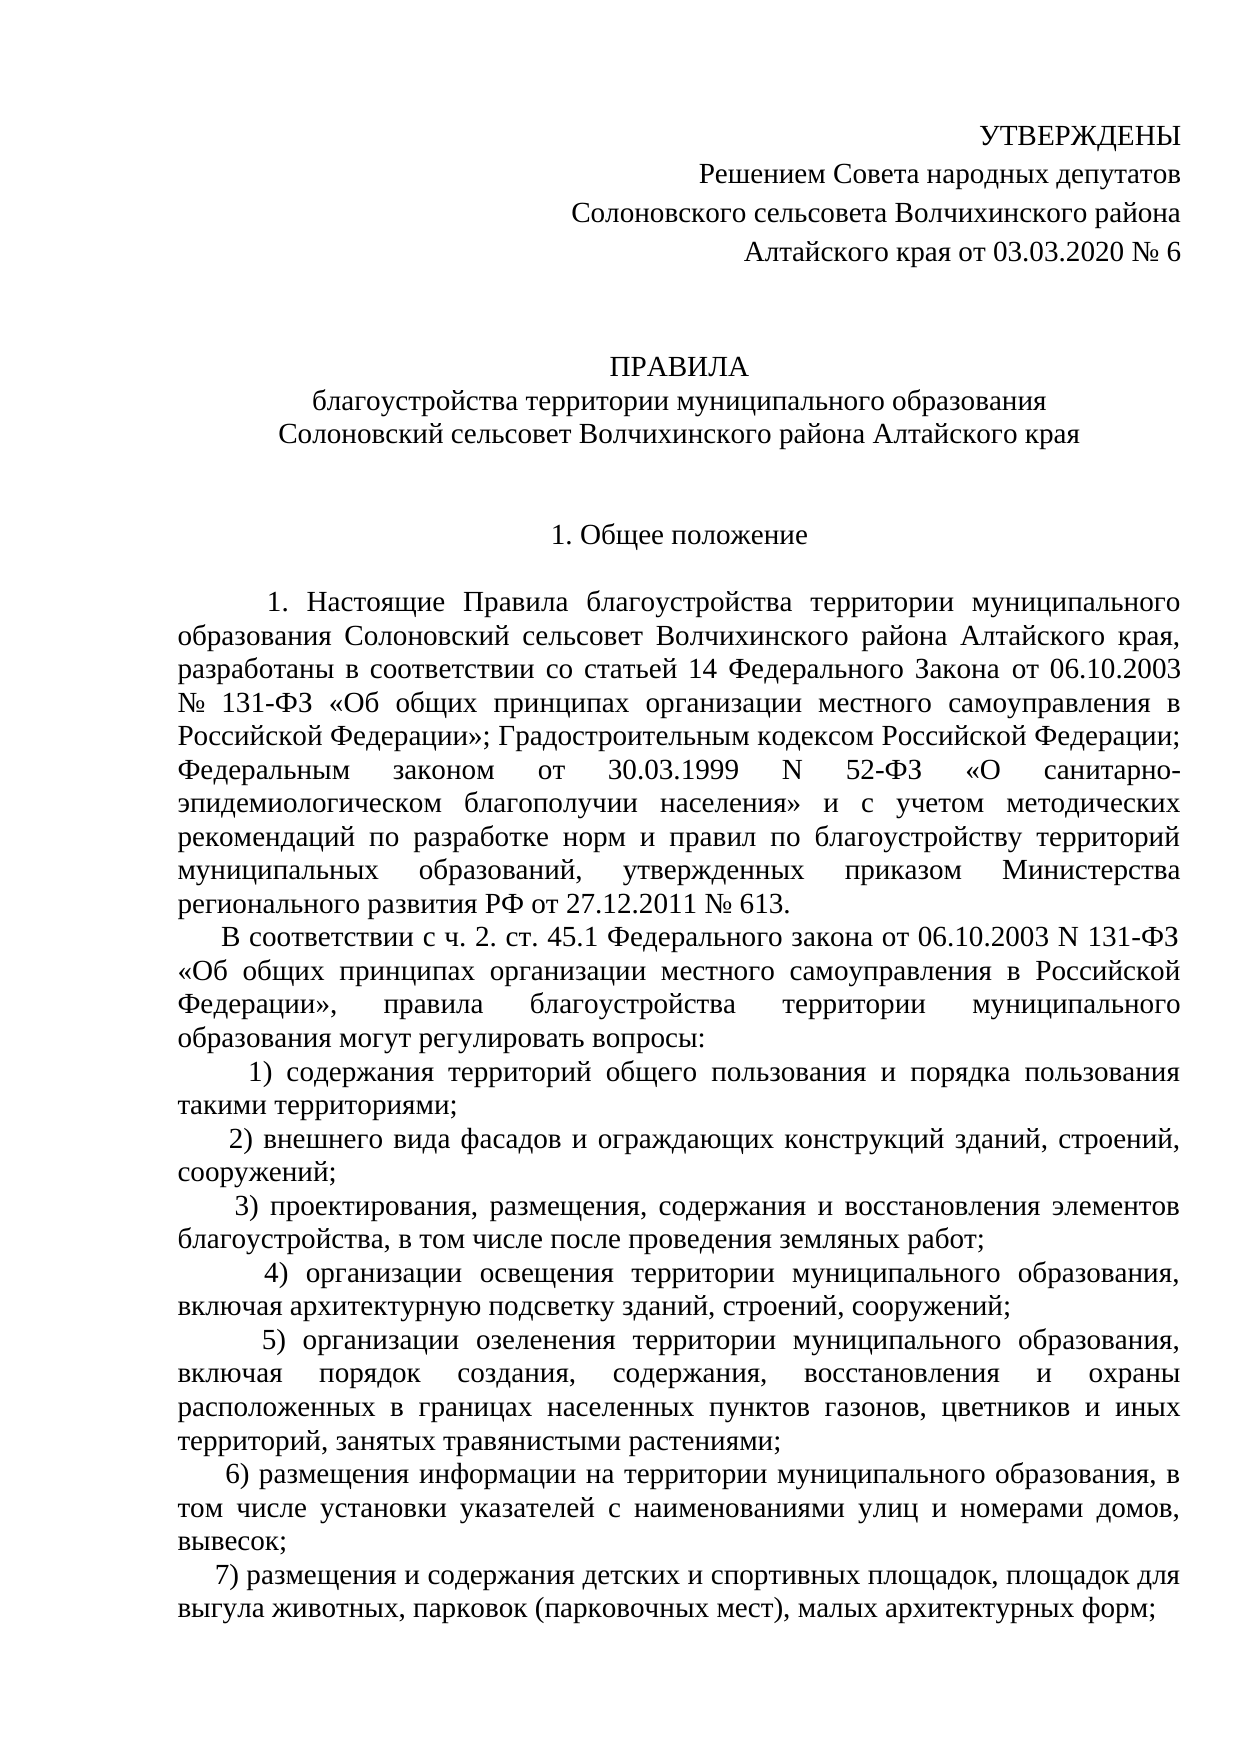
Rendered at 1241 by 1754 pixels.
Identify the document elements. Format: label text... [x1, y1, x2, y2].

text 1. Настоящие Правила благоустройства территории муниципального образования Солоновский сельсовет Волчихинского района Алтайского края, разработаны в соответствии со статьей 14 Федерального Закона от 06.10.2003 № 131-ФЗ «Об общих принципах организации местного самоуправления в Российской Федерации»; Градостроительным кодексом Российской Федерации; Федеральным законом от 30.03.1999 N 52-ФЗ «О санитарно-эпидемиологическом благополучии населения» и с учетом методических рекомендаций по разработке норм и правил по благоустройству территорий муниципальных образований, утвержденных приказом Министерства регионального развития РФ от 27.12.2011 № 613. [177, 584, 1181, 919]
text 2) внешнего вида фасадов и ограждающих конструкций зданий, строений, сооружений; [177, 1121, 1181, 1188]
list ПРАВИЛА [177, 349, 1181, 383]
list УТВЕРЖДЕНЫ [177, 118, 1181, 152]
list Решением Совета народных депутатов [177, 157, 1181, 190]
text 5) организации озеленения территории муниципального образования, включая порядок создания, содержания, восстановления и охраны расположенных в границах населенных пунктов газонов, цветников и иных территорий, занятых травянистыми растениями; [177, 1322, 1181, 1456]
text В соответствии с ч. 2. ст. 45.1 Федерального закона от 06.10.2003 N 131-ФЗ «Об общих принципах организации местного самоуправления в Российской Федерации», правила благоустройства территории муниципального образования могут регулировать вопросы: [177, 919, 1181, 1054]
text 1) содержания территорий общего пользования и порядка пользования такими территориями; [177, 1054, 1181, 1121]
title благоустройства территории муниципального образования [177, 383, 1181, 416]
text 6) размещения информации на территории муниципального образования, в том числе установки указателей с наименованиями улиц и номерами домов, вывесок; [177, 1456, 1181, 1557]
text 3) проектирования, размещения, содержания и восстановления элементов благоустройства, в том числе после проведения земляных работ; [177, 1188, 1181, 1255]
text 7) размещения и содержания детских и спортивных площадок, площадок для выгула животных, парковок (парковочных мест), малых архитектурных форм; [177, 1557, 1181, 1624]
list Солоновского сельсовета Волчихинского района [177, 195, 1181, 229]
list Алтайского края от 03.03.2020 № 6 [177, 234, 1181, 267]
text 4) организации освещения территории муниципального образования, включая архитектурную подсветку зданий, строений, сооружений; [177, 1255, 1181, 1322]
title Солоновский сельсовет Волчихинского района Алтайского края [177, 416, 1181, 450]
list 1. Общее положение [177, 517, 1181, 551]
